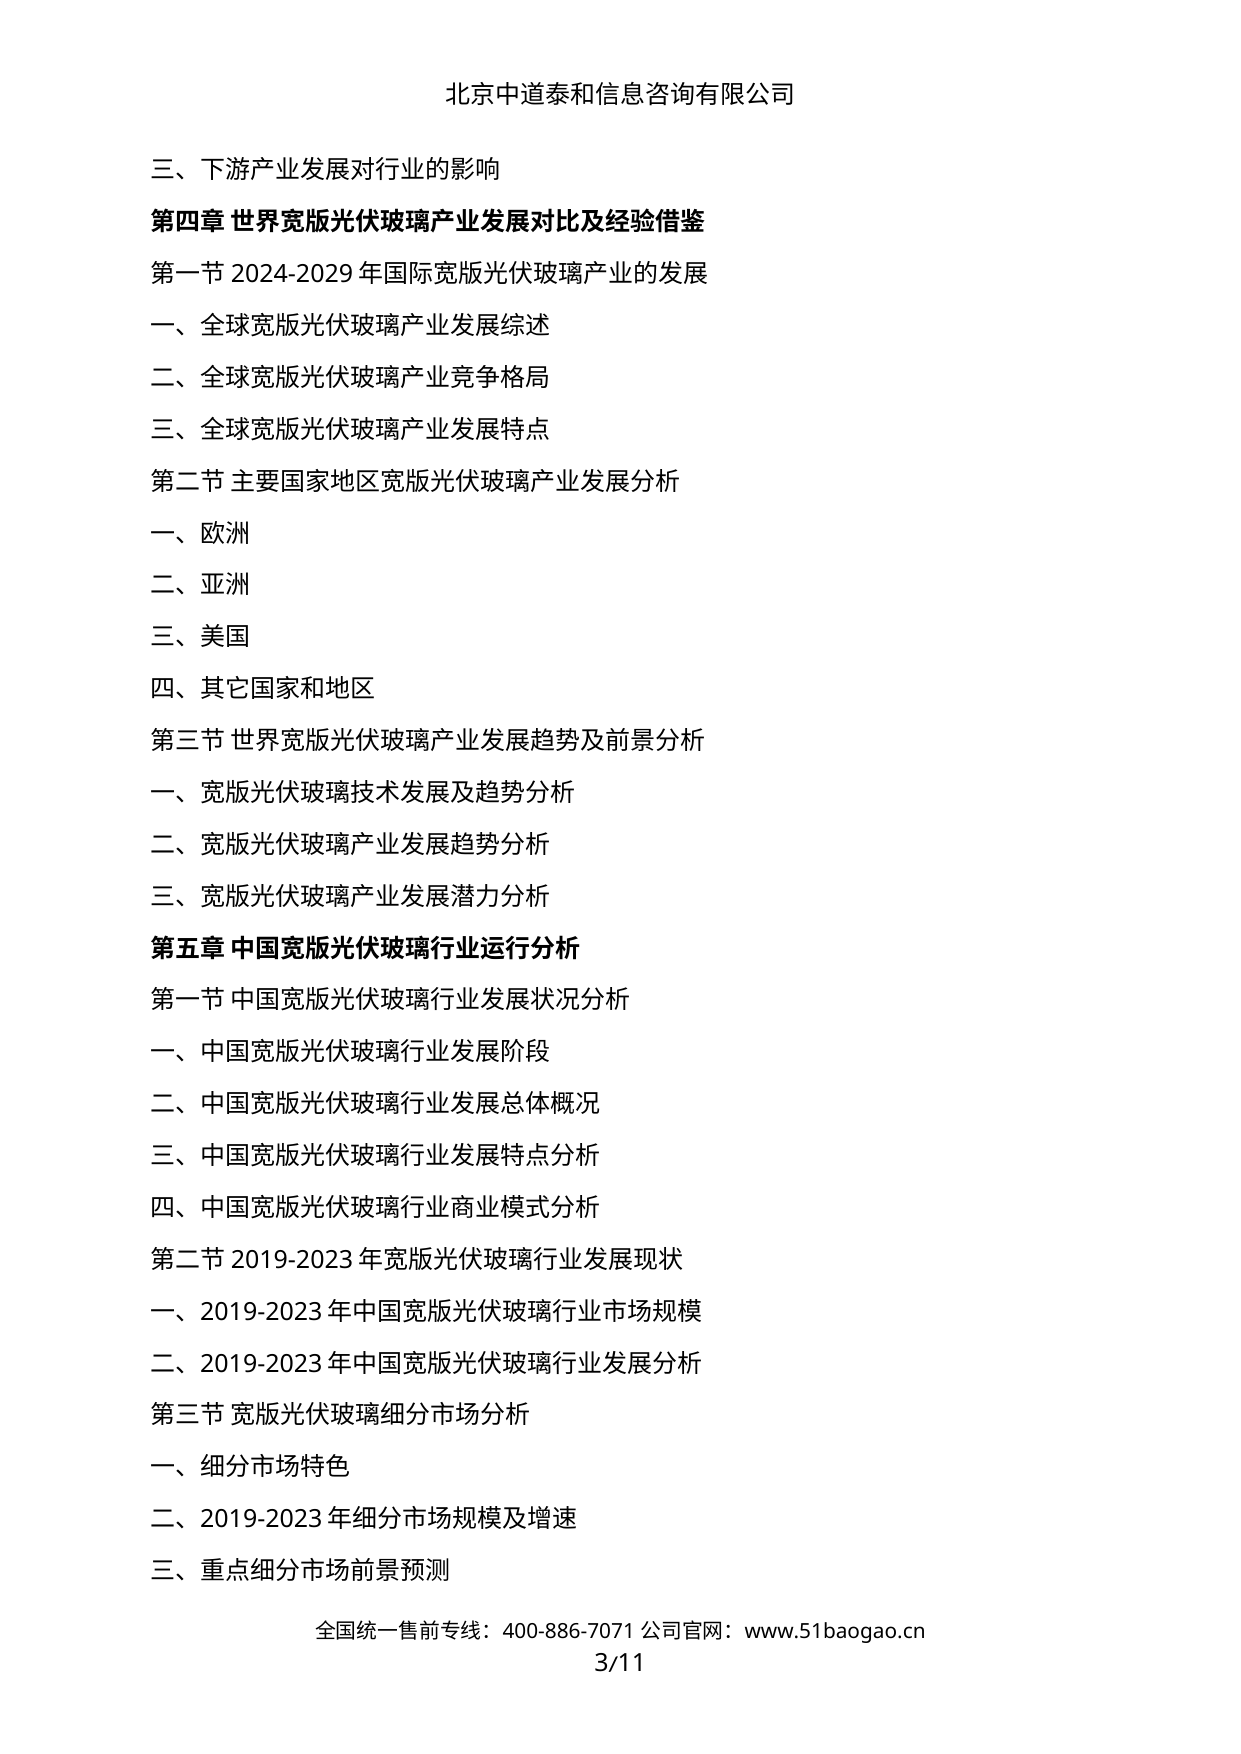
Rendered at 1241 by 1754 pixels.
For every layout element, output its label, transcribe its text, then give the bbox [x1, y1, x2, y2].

text 第一节 中国宽版光伏玻璃行业发展状况分析 [150, 980, 1090, 1016]
text 二、2019-2023年细分市场规模及增速 [150, 1499, 1090, 1535]
text 四、中国宽版光伏玻璃行业商业模式分析 [150, 1187, 1090, 1224]
text 四、其它国家和地区 [150, 669, 1090, 705]
text 一、全球宽版光伏玻璃产业发展综述 [150, 306, 1090, 342]
text 三、下游产业发展对行业的影响 [150, 150, 1090, 186]
text 二、亚洲 [150, 565, 1090, 601]
text 第五章 中国宽版光伏玻璃行业运行分析 [150, 928, 1090, 964]
text 第二节 主要国家地区宽版光伏玻璃产业发展分析 [150, 461, 1090, 497]
text 第四章 世界宽版光伏玻璃产业发展对比及经验借鉴 [150, 202, 1090, 238]
text 二、中国宽版光伏玻璃行业发展总体概况 [150, 1084, 1090, 1120]
text 第一节 2024-2029年国际宽版光伏玻璃产业的发展 [150, 254, 1090, 290]
text 一、2019-2023年中国宽版光伏玻璃行业市场规模 [150, 1291, 1090, 1327]
text 二、2019-2023年中国宽版光伏玻璃行业发展分析 [150, 1343, 1090, 1379]
text 一、中国宽版光伏玻璃行业发展阶段 [150, 1032, 1090, 1068]
text 三、全球宽版光伏玻璃产业发展特点 [150, 409, 1090, 446]
text 二、宽版光伏玻璃产业发展趋势分析 [150, 824, 1090, 861]
text 三、宽版光伏玻璃产业发展潜力分析 [150, 876, 1090, 912]
text 第二节 2019-2023年宽版光伏玻璃行业发展现状 [150, 1239, 1090, 1276]
text 二、全球宽版光伏玻璃产业竞争格局 [150, 357, 1090, 394]
text 三、重点细分市场前景预测 [150, 1551, 1090, 1587]
text 三、中国宽版光伏玻璃行业发展特点分析 [150, 1136, 1090, 1172]
text 一、欧洲 [150, 513, 1090, 549]
text 一、宽版光伏玻璃技术发展及趋势分析 [150, 772, 1090, 809]
text 三、美国 [150, 617, 1090, 653]
text 第三节 世界宽版光伏玻璃产业发展趋势及前景分析 [150, 721, 1090, 757]
text 一、细分市场特色 [150, 1447, 1090, 1483]
text 第三节 宽版光伏玻璃细分市场分析 [150, 1395, 1090, 1431]
